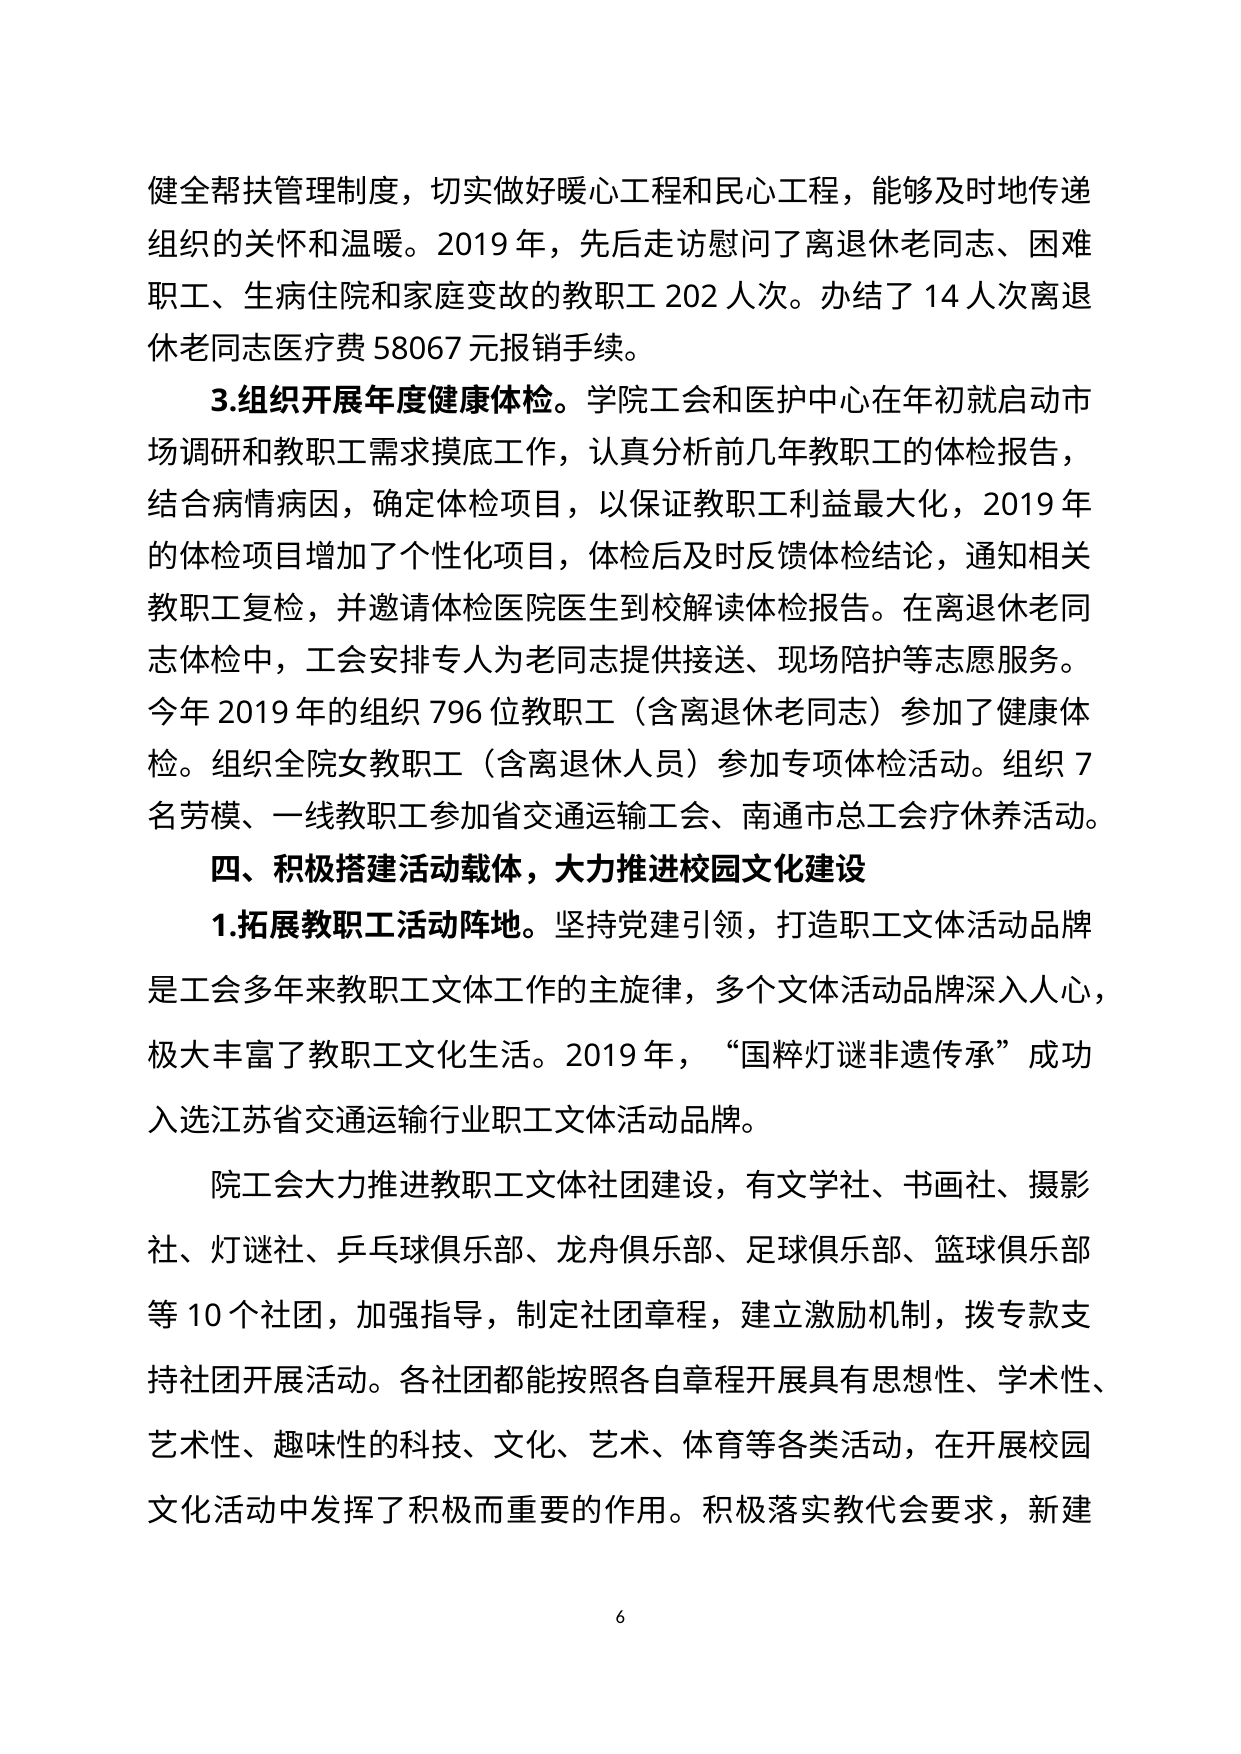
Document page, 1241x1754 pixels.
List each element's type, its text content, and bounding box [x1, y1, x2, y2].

text 1.拓展教职工活动阵地。坚持党建引领，打造职工文体活动品牌是工会多年来教职工文体工作的主旋律，多个文体活动品牌深入人心，极大丰富了教职工文化生活。2019年，“国粹灯谜非遗传承”成功入选江苏省交通运输行业职工文体活动品牌。 [148, 890, 1092, 1150]
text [148, 161, 1092, 369]
text 四、积极搭建活动载体，大力推进校园文化建设 [148, 838, 1092, 890]
text 3.组织开展年度健康体检。学院工会和医护中心在年初就启动市场调研和教职工需求摸底工作，认真分析前几年教职工的体检报告，结合病情病因，确定体检项目，以保证教职工利益最大化，2019年的体检项目增加了个性化项目，体检后及时反馈体检结论，通知相关教职工复检，并邀请体检医院医生到校解读体检报告。在离退休老同志体检中，工会安排专人为老同志提供接送、现场陪护等志愿服务。今年2019年的组织796位教职工（含离退休老同志）参加了健康体检。组织全院女教职工（含离退休人员）参加专项体检活动。组织7名劳模、一线教职工参加省交通运输工会、南通市总工会疗休养活动。 [148, 369, 1092, 838]
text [148, 1150, 1092, 1540]
